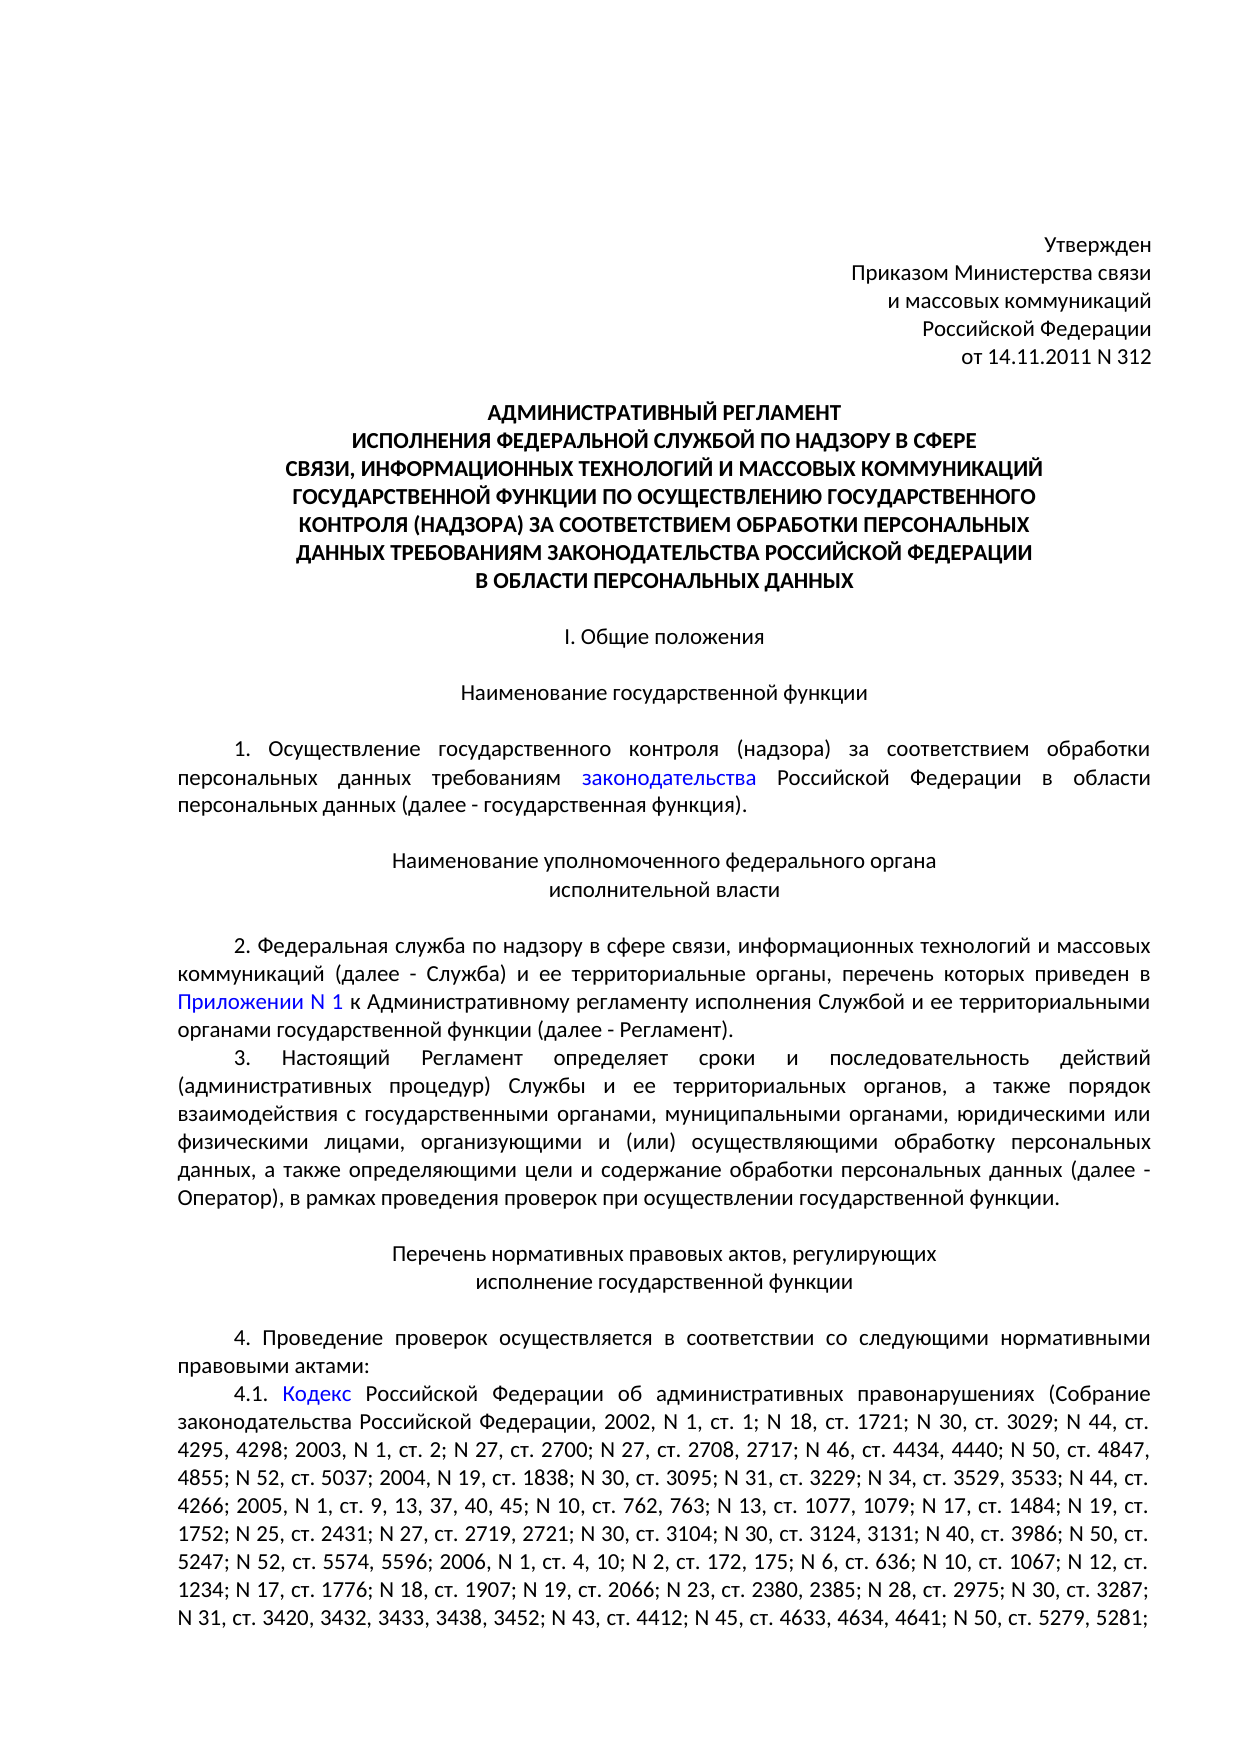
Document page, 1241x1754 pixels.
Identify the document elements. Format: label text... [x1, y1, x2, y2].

text В ОБЛАСТИ ПЕРСОНАЛЬНЫХ ДАННЫХ [177, 566, 1152, 594]
text КОНТРОЛЯ (НАДЗОРА) ЗА СООТВЕТСТВИЕМ ОБРАБОТКИ ПЕРСОНАЛЬНЫХ [177, 510, 1152, 538]
text Российской Федерации [177, 314, 1152, 342]
text АДМИНИСТРАТИВНЫЙ РЕГЛАМЕНТ [177, 398, 1152, 426]
text и массовых коммуникаций [177, 286, 1152, 314]
text исполнение государственной функции [177, 1267, 1152, 1295]
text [177, 1379, 1152, 1631]
text 3. Настоящий Регламент определяет сроки и последовательность действий (административных процедур) Службы и ее территориальных органов, а также порядок взаимодействия с государственными органами, муниципальными органами, юридическими или физическими лицами, организующими и (или) осуществляющими обработку персональных данных, а также определяющими цели и содержание обработки персональных данных (далее - Оператор), в рамках проведения проверок при осуществлении государственной функции. [177, 1043, 1152, 1211]
text I. Общие положения [177, 622, 1152, 651]
text ГОСУДАРСТВЕННОЙ ФУНКЦИИ ПО ОСУЩЕСТВЛЕНИЮ ГОСУДАРСТВЕННОГО [177, 482, 1152, 510]
text ИСПОЛНЕНИЯ ФЕДЕРАЛЬНОЙ СЛУЖБОЙ ПО НАДЗОРУ В СФЕРЕ [177, 426, 1152, 454]
text Перечень нормативных правовых актов, регулирующих [177, 1239, 1152, 1267]
text от 14.11.2011 N 312 [177, 342, 1152, 370]
text 1. Осуществление государственного контроля (надзора) за соответствием обработки персональных данных требованиям законодательства Российской Федерации в области персональных данных (далее - государственная функция). [177, 734, 1152, 819]
text Утвержден [177, 230, 1152, 258]
text исполнительной власти [177, 875, 1152, 903]
text Наименование уполномоченного федерального органа [177, 847, 1152, 875]
text 2. Федеральная служба по надзору в сфере связи, информационных технологий и массовых коммуникаций (далее - Служба) и ее территориальные органы, перечень которых приведен в Приложении N 1 к Административному регламенту исполнения Службой и ее территориальными органами государственной функции (далее - Регламент). [177, 931, 1152, 1043]
text СВЯЗИ, ИНФОРМАЦИОННЫХ ТЕХНОЛОГИЙ И МАССОВЫХ КОММУНИКАЦИЙ [177, 454, 1152, 482]
text Приказом Министерства связи [177, 258, 1152, 286]
text Наименование государственной функции [177, 678, 1152, 707]
text ДАННЫХ ТРЕБОВАНИЯМ ЗАКОНОДАТЕЛЬСТВА РОССИЙСКОЙ ФЕДЕРАЦИИ [177, 538, 1152, 566]
text 4. Проведение проверок осуществляется в соответствии со следующими нормативными правовыми актами: [177, 1323, 1152, 1379]
